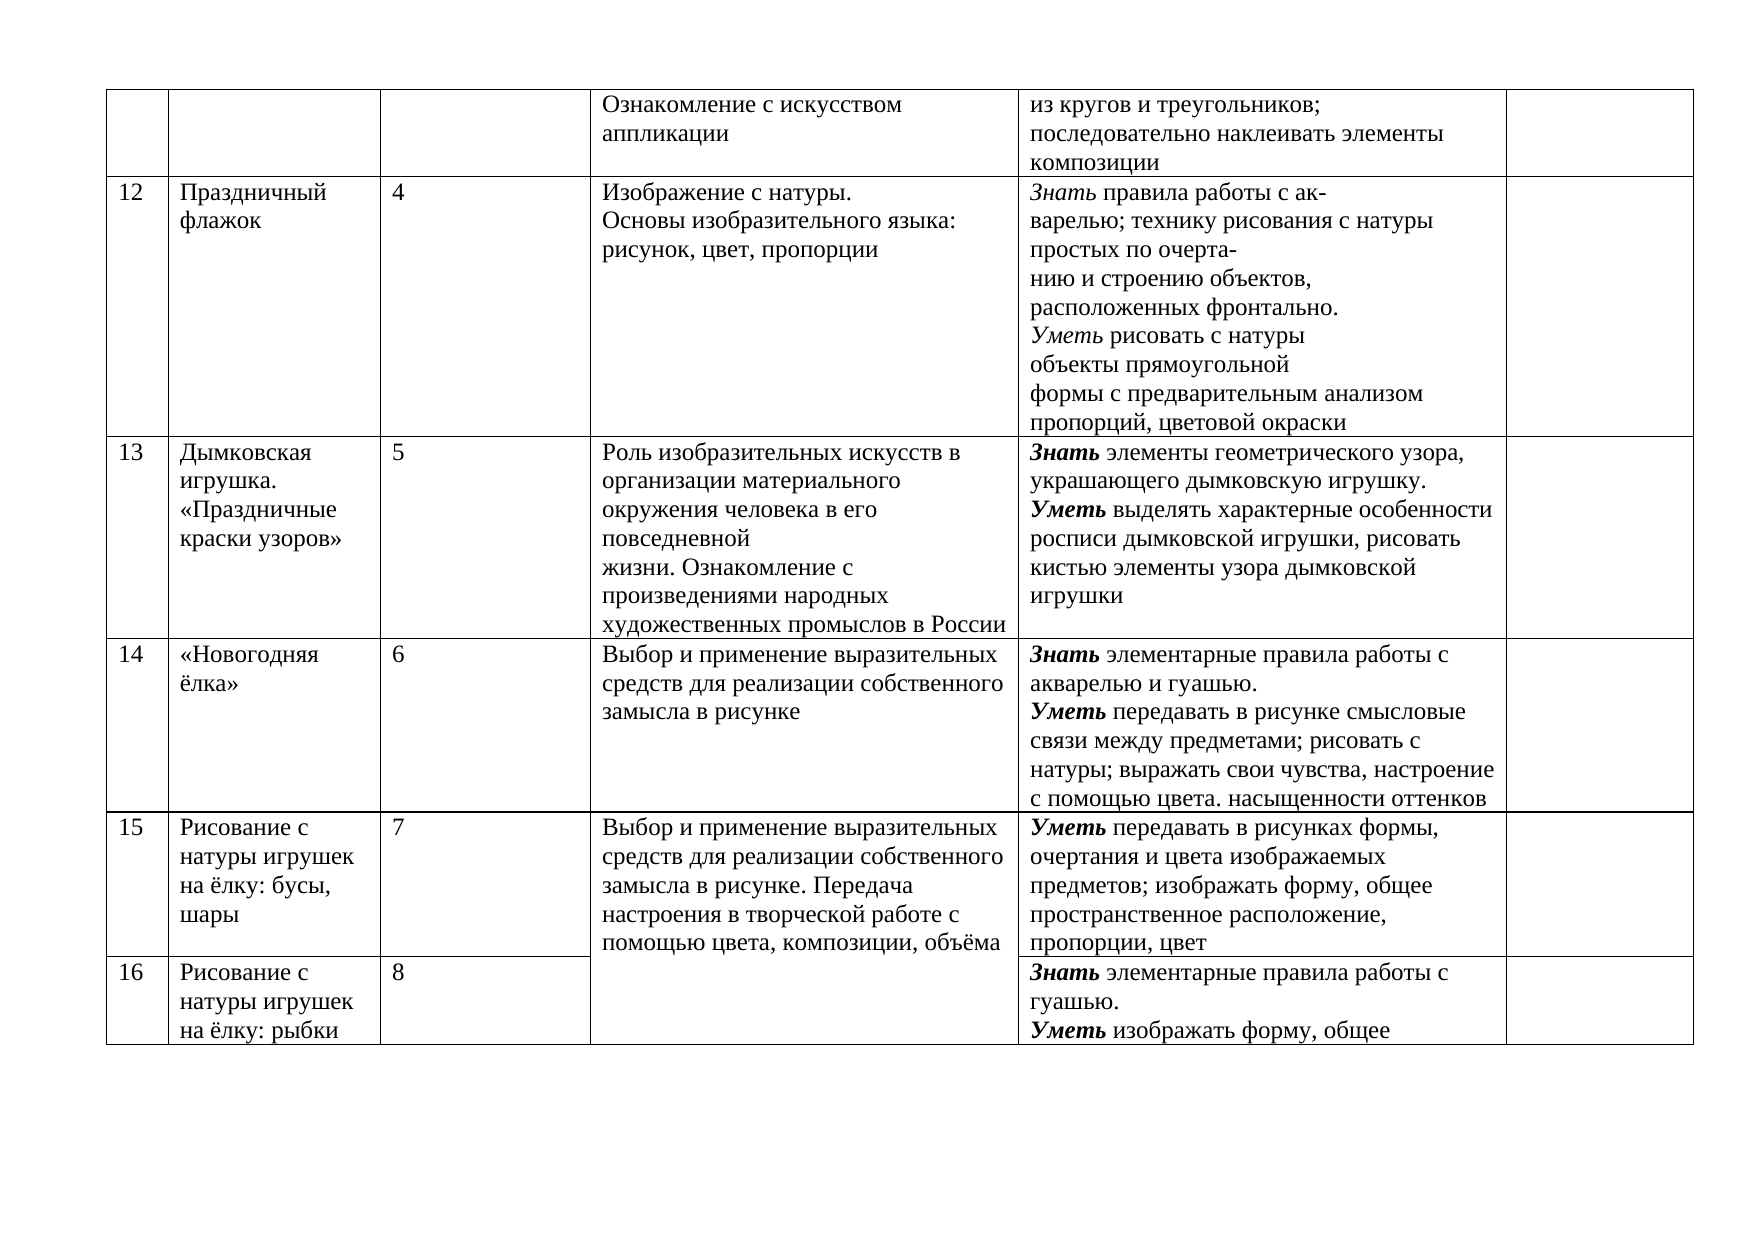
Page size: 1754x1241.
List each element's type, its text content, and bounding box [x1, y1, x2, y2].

table_cell [1507, 957, 1693, 1043]
table_cell [1507, 813, 1693, 956]
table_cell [169, 90, 380, 176]
table_cell Рисование с натуры игрушек на ёлку: бусы, шары [169, 813, 380, 956]
table_cell 8 [381, 957, 590, 1043]
table_cell [1507, 90, 1693, 176]
table_cell 5 [381, 437, 590, 638]
table_cell 3 [381, 90, 590, 176]
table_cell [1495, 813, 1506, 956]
table_cell 13 [107, 437, 168, 638]
table_cell 14 [107, 639, 168, 811]
table_cell Выбор и применение выразительных средств для реализации собственного замысла в рисунке. Передача настроения в творческой работе с помощью цвета, композиции, объёма [591, 813, 1018, 1043]
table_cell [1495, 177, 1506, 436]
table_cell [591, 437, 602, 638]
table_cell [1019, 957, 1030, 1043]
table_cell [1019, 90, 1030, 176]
table_cell 16 [107, 957, 168, 1043]
table_cell 15 [107, 813, 168, 956]
table_cell «Новогодняя ёлка» [169, 639, 380, 811]
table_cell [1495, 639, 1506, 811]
table_cell 11 [107, 90, 168, 176]
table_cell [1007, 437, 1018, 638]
table_cell Праздничный флажок [169, 177, 380, 436]
table_cell [1507, 177, 1693, 436]
table_cell 12 [107, 177, 168, 436]
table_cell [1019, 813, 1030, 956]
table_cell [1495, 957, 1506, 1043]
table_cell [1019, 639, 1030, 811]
table_cell [1507, 437, 1693, 638]
table_cell Изображение с натуры. Основы изобразительного языка: рисунок, цвет, пропорции [591, 177, 1018, 436]
table_cell 6 [381, 639, 590, 811]
table_cell 4 [381, 177, 590, 436]
table_cell 7 [381, 813, 590, 956]
table_cell Использование различных художественных техник и материалов: аппликация. Ознакомление с искусством аппликации [591, 90, 1018, 176]
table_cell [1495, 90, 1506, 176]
table_cell Дымковская игрушка. «Праздничные краски узоров» [169, 437, 380, 638]
table_cell Знать элементы геометрического узора, украшающего дымковскую игрушку. Уметь выделять характерные особенности росписи дымковской игрушки, рисовать кистью элементы узора дымковской игрушки [1019, 437, 1506, 638]
table_cell [1507, 639, 1693, 811]
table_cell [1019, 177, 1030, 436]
table_cell Выбор и применение выразительных средств для реализации собственного замысла в рисунке [591, 639, 1018, 811]
